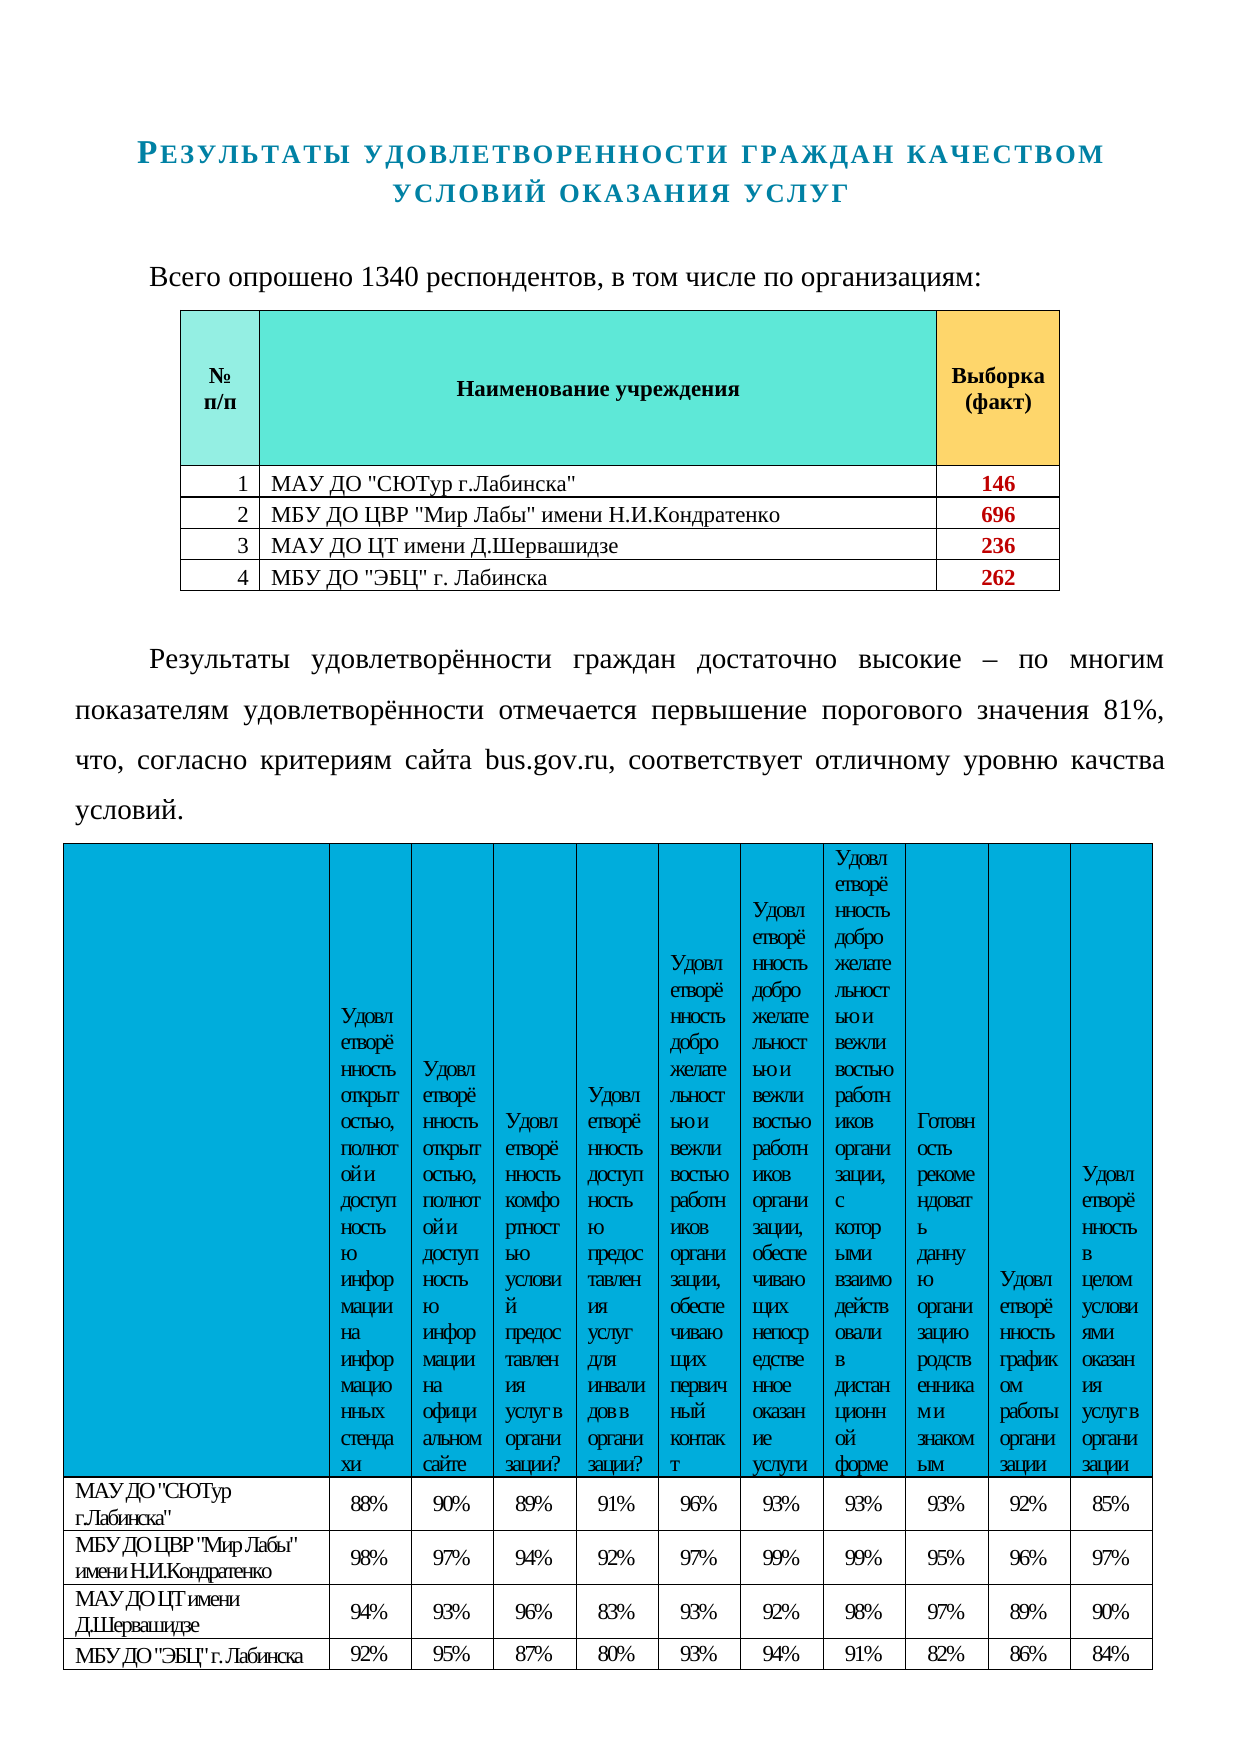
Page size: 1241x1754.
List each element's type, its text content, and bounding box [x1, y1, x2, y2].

table_cell 88% [330, 1478, 411, 1530]
table_cell 96% [659, 1478, 740, 1530]
table_cell 93% [659, 1585, 740, 1638]
table_cell МБУ ДО "ЭБЦ" г. Лабинска [260, 560, 936, 590]
table_cell 92% [577, 1531, 658, 1584]
table_cell 262 [937, 560, 1059, 590]
table_cell 91% [824, 1639, 905, 1669]
table_header Удовлетворённость графиком работы организации [989, 844, 1070, 1476]
table_header Удовлетворённость открытостью, полнотой и доступностью информации на информационных стендахи [330, 844, 411, 1476]
table_cell 82% [906, 1639, 988, 1669]
table_cell 92% [989, 1478, 1070, 1530]
table_cell 92% [741, 1585, 823, 1638]
table_cell 4 [181, 560, 259, 590]
table_header Удовлетворённость в целом условиями оказания услуг в организации [1071, 844, 1152, 1476]
table_cell 93% [659, 1639, 740, 1669]
text Всего опрошено 1340 респондентов, в том числе по организациям: [75, 259, 1165, 293]
table_cell 84% [1071, 1639, 1152, 1669]
table_cell 89% [494, 1478, 576, 1530]
table_cell МАУ ДО "СЮТур г.Лабинска" [260, 466, 936, 496]
table_cell 696 [937, 498, 1059, 528]
table_header Удовлетворённость комфортностью условий предоставления услуг в организации? [494, 844, 576, 1476]
table_header № п/п [181, 311, 259, 465]
table_cell 94% [741, 1639, 823, 1669]
table_cell 89% [989, 1585, 1070, 1638]
table_cell 93% [741, 1478, 823, 1530]
table_cell 3 [181, 529, 259, 559]
table_cell 96% [989, 1531, 1070, 1584]
table_cell 95% [412, 1639, 493, 1669]
table_cell 96% [494, 1585, 576, 1638]
table_cell МАУ ДО "СЮТур г.Лабинска" [64, 1478, 329, 1530]
table_cell МБУ ДО ЦВР "Мир Лабы" имени Н.И.Кондратенко [260, 498, 936, 528]
table_cell 90% [412, 1478, 493, 1530]
table_cell 93% [824, 1478, 905, 1530]
table_cell 85% [1071, 1478, 1152, 1530]
table_cell 91% [577, 1478, 658, 1530]
table_header Удовлетворённость доброжелательностью и вежливостью работников организации, с которыми взаимодействовали в дистанционной форме [824, 844, 905, 1476]
table_cell 2 [181, 498, 259, 528]
table_cell 97% [906, 1585, 988, 1638]
table_cell МБУ ДО ЦВР "Мир Лабы" имени Н.И.Кондратенко [64, 1531, 329, 1584]
table_cell 98% [824, 1585, 905, 1638]
table_header Удовлетворённость доброжелательностью и вежливостью работников организации, обеспечивающих непосредственное оказание услуги [741, 844, 823, 1476]
table_cell МБУ ДО "ЭБЦ" г. Лабинска [64, 1639, 329, 1669]
table_cell 236 [937, 529, 1059, 559]
table_cell 94% [494, 1531, 576, 1584]
table_header Удовлетворённость доступностью предоставления услуг для инвалидов в организации? [577, 844, 658, 1476]
table_header Удовлетворённость доброжелательностью и вежливостью работников организации, обеспечивающих первичный контакт [659, 844, 740, 1476]
table_cell 99% [741, 1531, 823, 1584]
table_cell 98% [330, 1531, 411, 1584]
table_cell 97% [412, 1531, 493, 1584]
table_cell 87% [494, 1639, 576, 1669]
table_cell 94% [330, 1585, 411, 1638]
table_cell 99% [824, 1531, 905, 1584]
table_header Готовность рекомендовать данную организацию родственникам и знакомым [906, 844, 988, 1476]
text Результаты удовлетворенности граждан качеством условий оказания услуг [75, 132, 1165, 209]
table_cell 93% [412, 1585, 493, 1638]
table_cell 146 [937, 466, 1059, 496]
table_cell 86% [989, 1639, 1070, 1669]
table_header Удовлетворённость открытостью, полнотой и доступностью информации на официальном сайте [412, 844, 493, 1476]
table_cell 97% [1071, 1531, 1152, 1584]
table_header Наименование учреждения [260, 311, 936, 465]
table_cell 93% [906, 1478, 988, 1530]
table_cell 80% [577, 1639, 658, 1669]
table_header [64, 844, 329, 1476]
table_cell 97% [659, 1531, 740, 1584]
table_cell 1 [181, 466, 259, 496]
table_cell 90% [1071, 1585, 1152, 1638]
table_cell 92% [330, 1639, 411, 1669]
table_header Выборка (факт) [937, 311, 1059, 465]
table_cell МАУ ДО ЦТ имени Д.Шервашидзе [260, 529, 936, 559]
table_cell 83% [577, 1585, 658, 1638]
table_cell 95% [906, 1531, 988, 1584]
table_cell МАУ ДО ЦТ имени Д.Шервашидзе [64, 1585, 329, 1638]
text Результаты удовлетворённости граждан достаточно высокие – по многим показателям удовлетворённости отмечается первышение порогового значения 81%, что, согласно критериям сайта bus.gov.ru, соответствует отличному уровню качства условий. [75, 642, 1165, 826]
